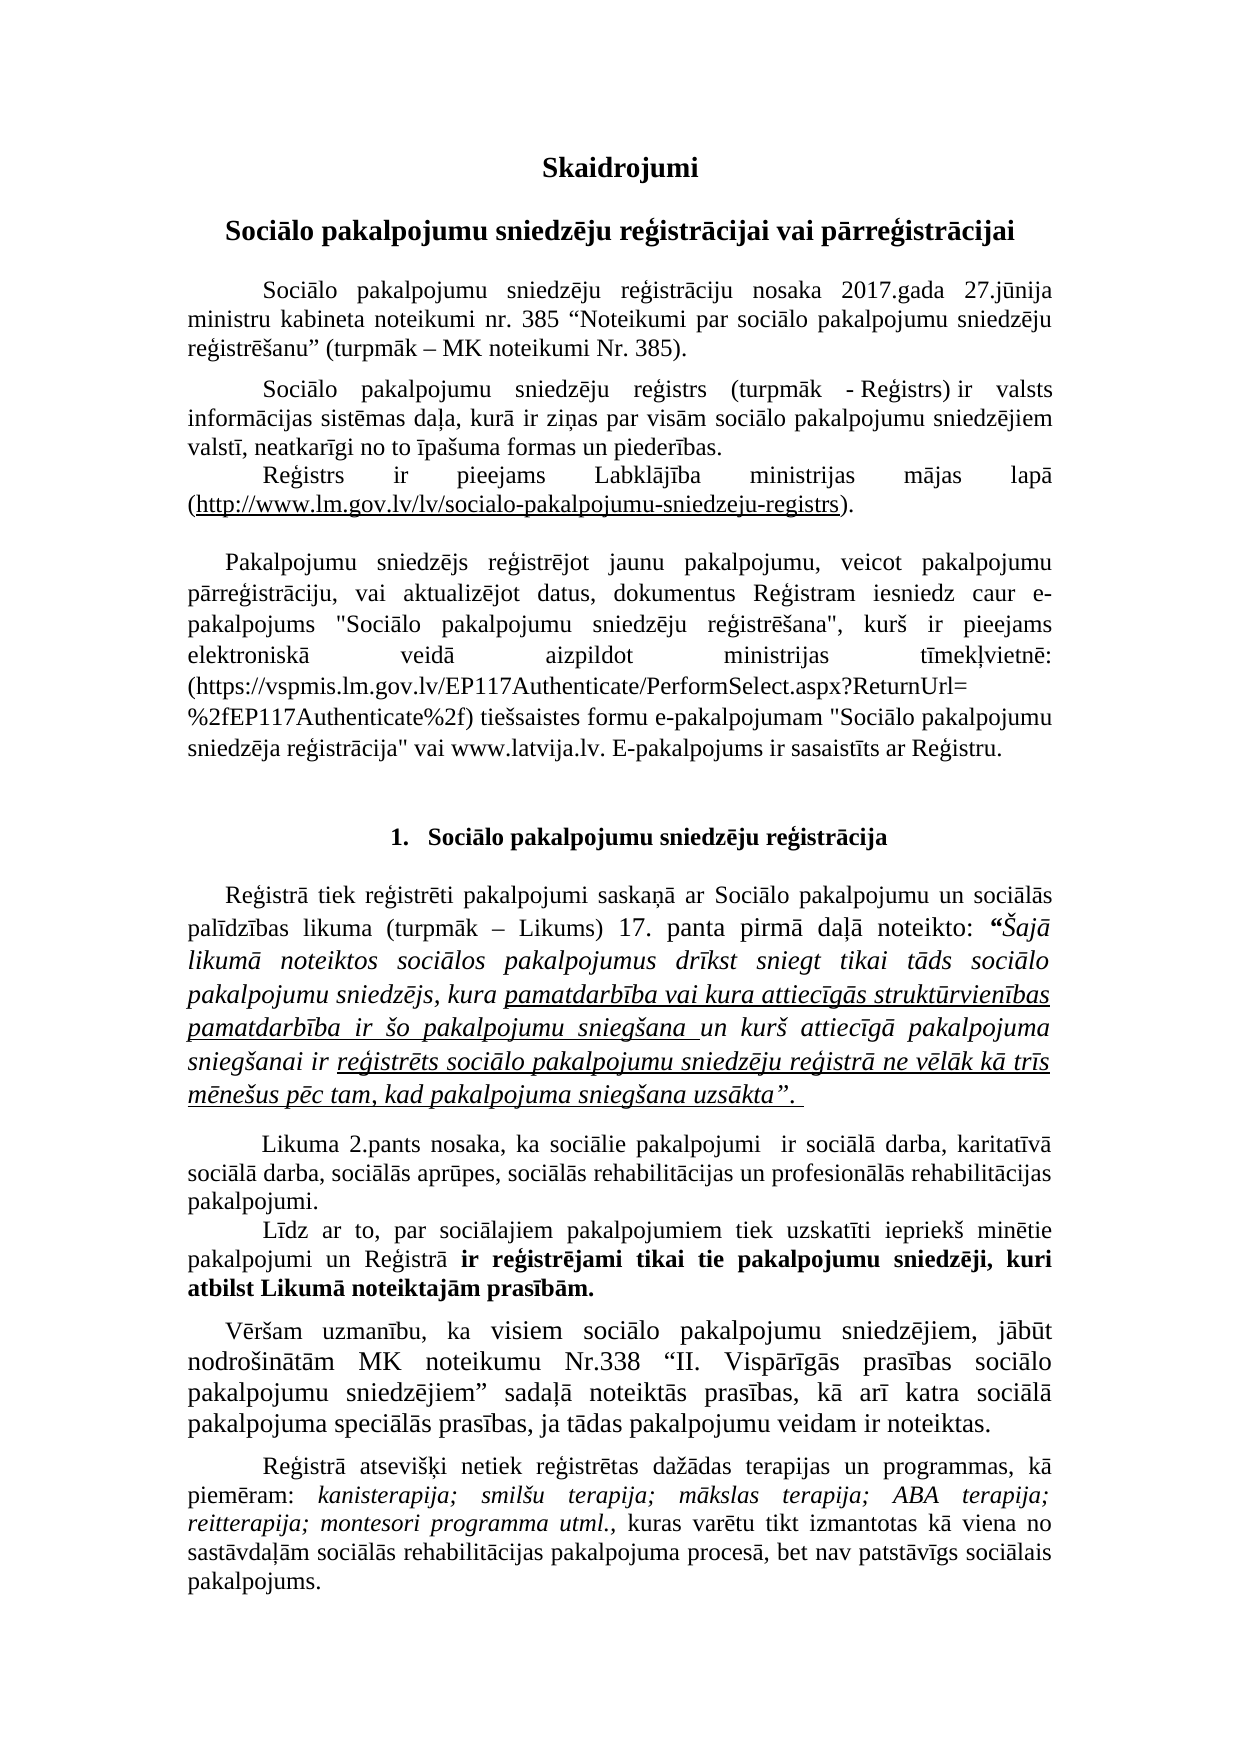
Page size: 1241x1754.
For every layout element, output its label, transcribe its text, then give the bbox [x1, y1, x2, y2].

text Reģistrā atsevišķi netiek reģistrētas dažādas terapijas un programmas, kā piemēram: kanisterapija; smilšu terapija; mākslas terapija; ABA terapija; reitterapija; montesori programma utml., kuras varētu tikt izmantotas kā viena no sastāvdaļām sociālās rehabilitācijas pakalpojuma procesā, bet nav patstāvīgs sociālais pakalpojums. [187, 1451, 1053, 1595]
text Skaidrojumi [187, 150, 1053, 183]
text Sociālo pakalpojumu sniedzēju reģistrāciju nosaka 2017.gada 27.jūnija ministru kabineta noteikumi nr. 385 “Noteikumi par sociālo pakalpojumu sniedzēju reģistrēšanu” (turpmāk – MK noteikumi Nr. 385). [187, 275, 1053, 362]
list Sociālo pakalpojumu sniedzēju reģistrācija [225, 822, 1053, 851]
text Sociālo pakalpojumu sniedzēju reģistrs (turpmāk - Reģistrs) ir valsts informācijas sistēmas daļa, kurā ir ziņas par visām sociālo pakalpojumu sniedzējiem valstī, neatkarīgi no to īpašuma formas un piederības. [187, 374, 1053, 460]
text Reģistrs ir pieejams Labklājība ministrijas mājas lapā (http://www.lm.gov.lv/lv/socialo-pakalpojumu-sniedzeju-registrs). [187, 460, 1053, 518]
text Pakalpojumu sniedzējs reģistrējot jaunu pakalpojumu, veicot pakalpojumu pārreģistrāciju, vai aktualizējot datus, dokumentus Reģistram iesniedz caur e-pakalpojums "Sociālo pakalpojumu sniedzēju reģistrēšana", kurš ir pieejams elektroniskā veidā aizpildot ministrijas tīmekļvietnē: (https://vspmis.lm.gov.lv/EP117Authenticate/PerformSelect.aspx?ReturnUrl=%2fEP117Authenticate%2f) tiešsaistes formu e-pakalpojumam "Sociālo pakalpojumu sniedzēja reģistrācija" vai www.latvija.lv. E-pakalpojums ir sasaistīts ar Reģistru. [187, 547, 1053, 762]
text Likuma 2.pants nosaka, ka sociālie pakalpojumi ir sociālā darba, karitatīvā sociālā darba, sociālās aprūpes, sociālās rehabilitācijas un profesionālās rehabilitācijas pakalpojumi. [187, 1129, 1053, 1215]
text Sociālo pakalpojumu sniedzēju reģistrācijai vai pārreģistrācijai [187, 213, 1053, 246]
text Reģistrā tiek reģistrēti pakalpojumi saskaņā ar Sociālo pakalpojumu un sociālās palīdzības likuma (turpmāk – Likums) 17. panta pirmā daļā noteikto: “Šajā likumā noteiktos sociālos pakalpojumus drīkst sniegt tikai tāds sociālo pakalpojumu sniedzējs, kura pamatdarbība vai kura attiecīgās struktūrvienības pamatdarbība ir šo pakalpojumu sniegšana un kurš attiecīgā pakalpojuma sniegšanai ir reģistrēts sociālo pakalpojumu sniedzēju reģistrā ne vēlāk kā trīs mēnešus pēc tam, kad pakalpojuma sniegšana uzsākta”. [187, 880, 1053, 1110]
text Līdz ar to, par sociālajiem pakalpojumiem tiek uzskatīti iepriekš minētie pakalpojumi un Reģistrā ir reģistrējami tikai tie pakalpojumu sniedzēji, kuri atbilst Likumā noteiktajām prasībām. [187, 1215, 1053, 1301]
text Vēršam uzmanību, ka visiem sociālo pakalpojumu sniedzējiem, jābūt nodrošinātām MK noteikumu Nr.338 “II. Vispārīgās prasības sociālo pakalpojumu sniedzējiem” sadaļā noteiktās prasības, kā arī katra sociālā pakalpojuma speciālās prasības, ja tādas pakalpojumu veidam ir noteiktas. [187, 1314, 1053, 1438]
